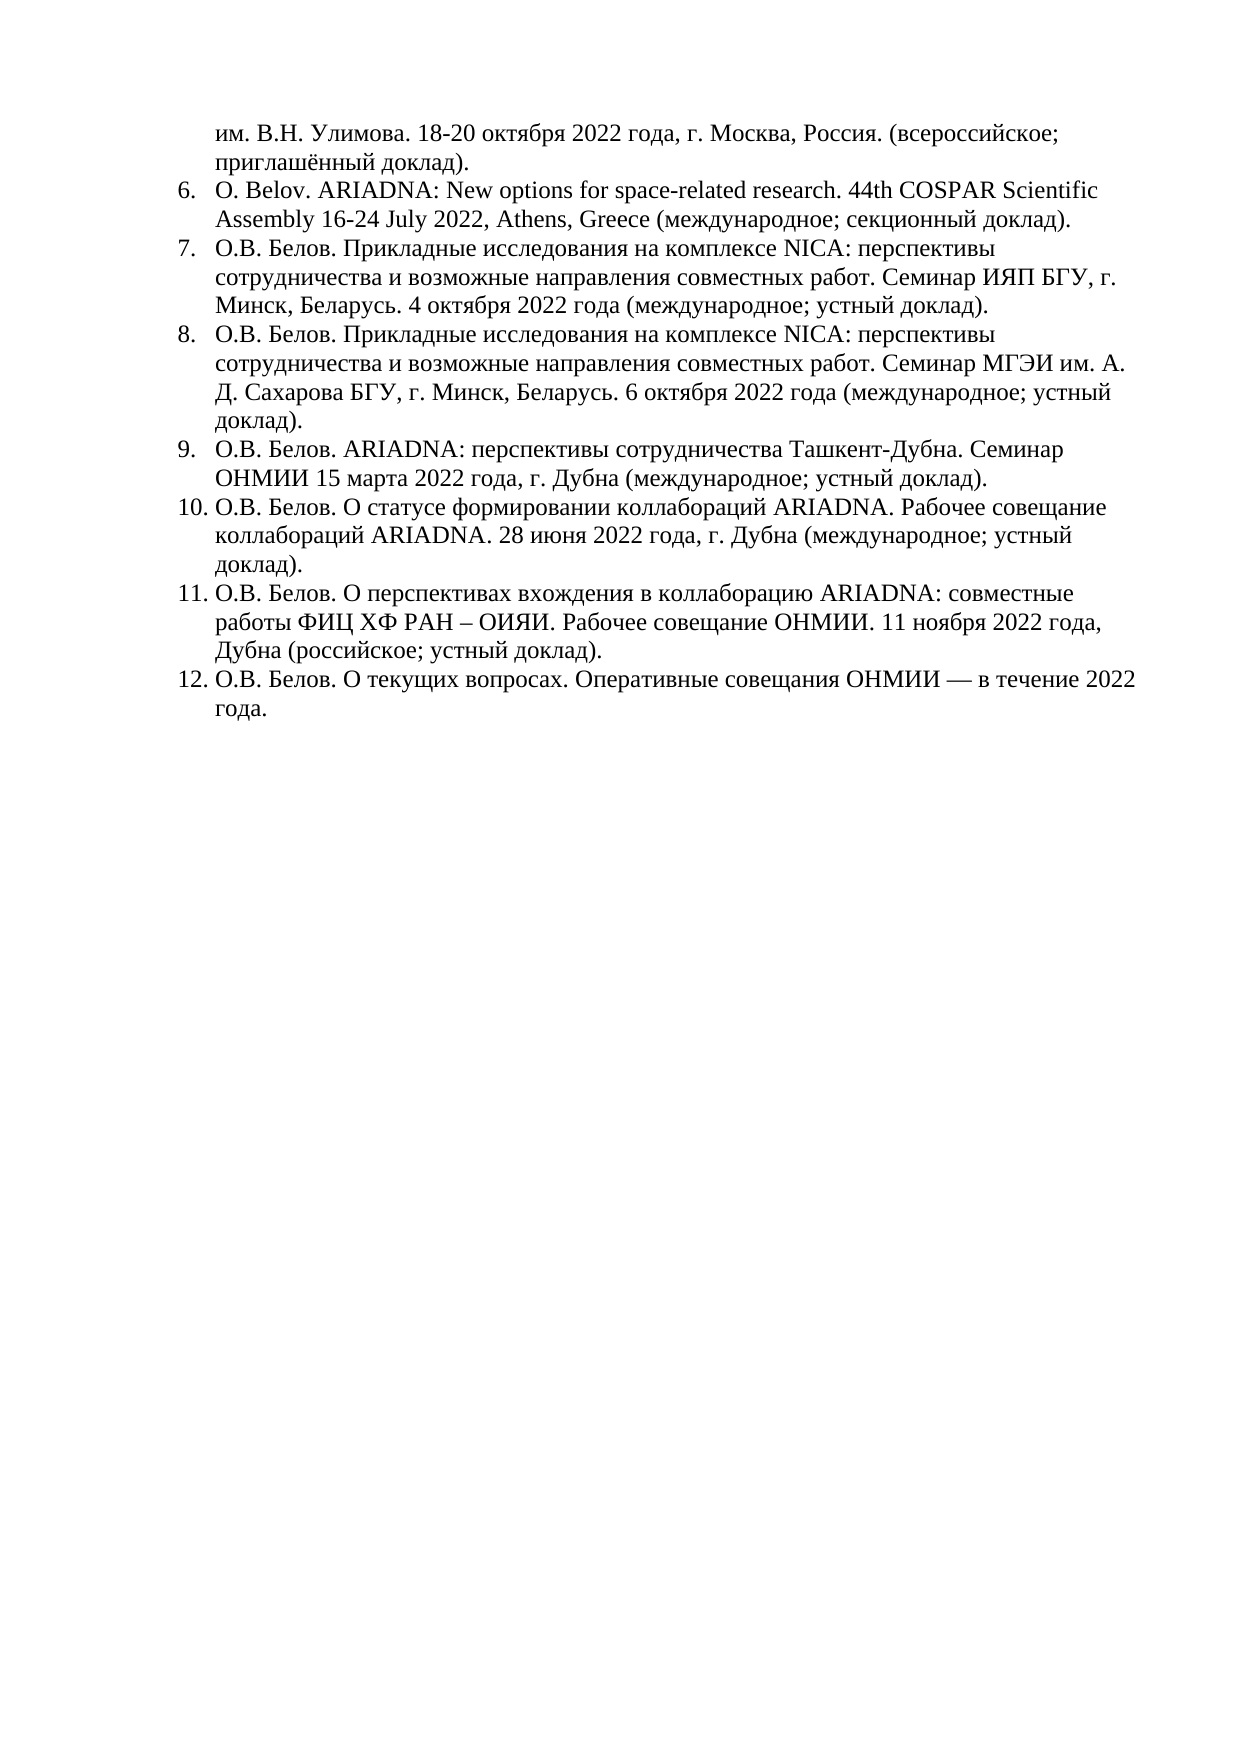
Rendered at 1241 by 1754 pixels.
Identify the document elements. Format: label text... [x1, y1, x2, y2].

list O. Belov. ARIADNA: New options for space-related research. 44th COSPAR Scientific Assembly 16-24 July 2022, Athens, Greece (международное; секционный доклад). [177, 176, 1152, 233]
list О.В. Белов. О перспективах вхождения в коллаборацию ARIADNA: совместные работы ФИЦ ХФ РАН – ОИЯИ. Рабочее совещание ОНМИИ. 11 ноября 2022 года, Дубна (российское; устный доклад). [177, 578, 1152, 664]
list О.В. Белов. Прикладные исследования на комплексе NICA: перспективы сотрудничества и возможные направления совместных работ. Семинар МГЭИ им. А. Д. Сахарова БГУ, г. Минск, Беларусь. 6 октября 2022 года (международное; устный доклад). [177, 319, 1152, 434]
list О.В. Белов. ARIADNA: перспективы сотрудничества Ташкент-Дубна. Семинар ОНМИИ 15 марта 2022 года, г. Дубна (международное; устный доклад). [177, 434, 1152, 492]
list О.В. Белов. О текущих вопросах. Оперативные совещания ОНМИИ — в течение 2022 года. [177, 664, 1152, 722]
list О.В. Белов. Прикладные исследования на комплексе NICA: перспективы сотрудничества и возможные направления совместных работ. Семинар ИЯП БГУ, г. Минск, Беларусь. 4 октября 2022 года (международное; устный доклад). [177, 233, 1152, 319]
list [177, 118, 1152, 176]
list О.В. Белов. О статусе формировании коллабораций ARIADNA. Рабочее совещание коллабораций ARIADNA. 28 июня 2022 года, г. Дубна (международное; устный доклад). [177, 492, 1152, 578]
